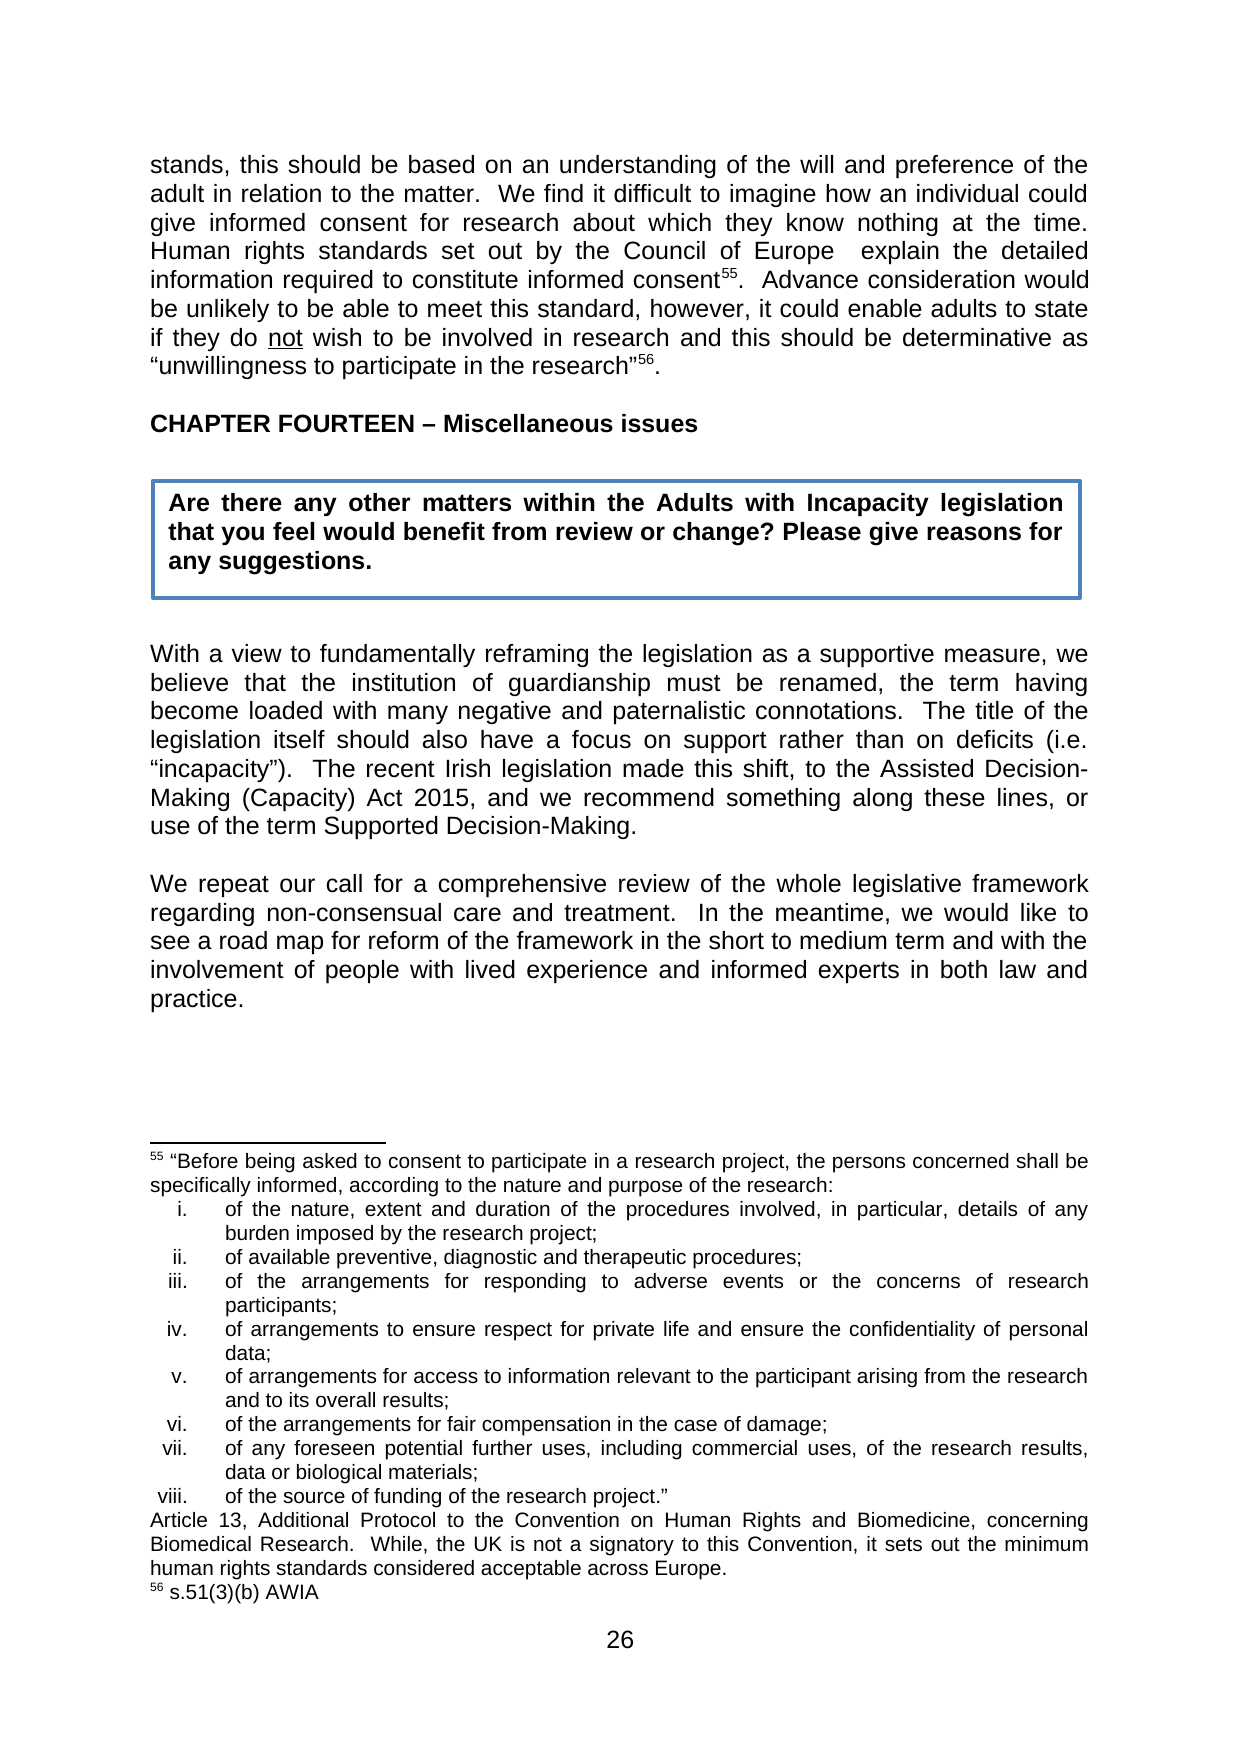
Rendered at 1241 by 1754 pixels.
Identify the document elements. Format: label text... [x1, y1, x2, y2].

text CHAPTER FOURTEEN – Miscellaneous issues [150, 409, 1090, 437]
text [150, 150, 1090, 380]
text We repeat our call for a comprehensive review of the whole legislative framework regarding non-consensual care and treatment. In the meantime, we would like to see a road map for reform of the framework in the short to medium term and with the involvement of people with lived experience and informed experts in both law and practice. [150, 869, 1090, 1012]
text With a view to fundamentally reframing the legislation as a supportive measure, we believe that the institution of guardianship must be renamed, the term having become loaded with many negative and paternalistic connotations. The title of the legislation itself should also have a focus on support rather than on deficits (i.e. “incapacity”). The recent Irish legislation made this shift, to the Assisted Decision-Making (Capacity) Act 2015, and we recommend something along these lines, or use of the term Supported Decision-Making. [150, 639, 1090, 840]
